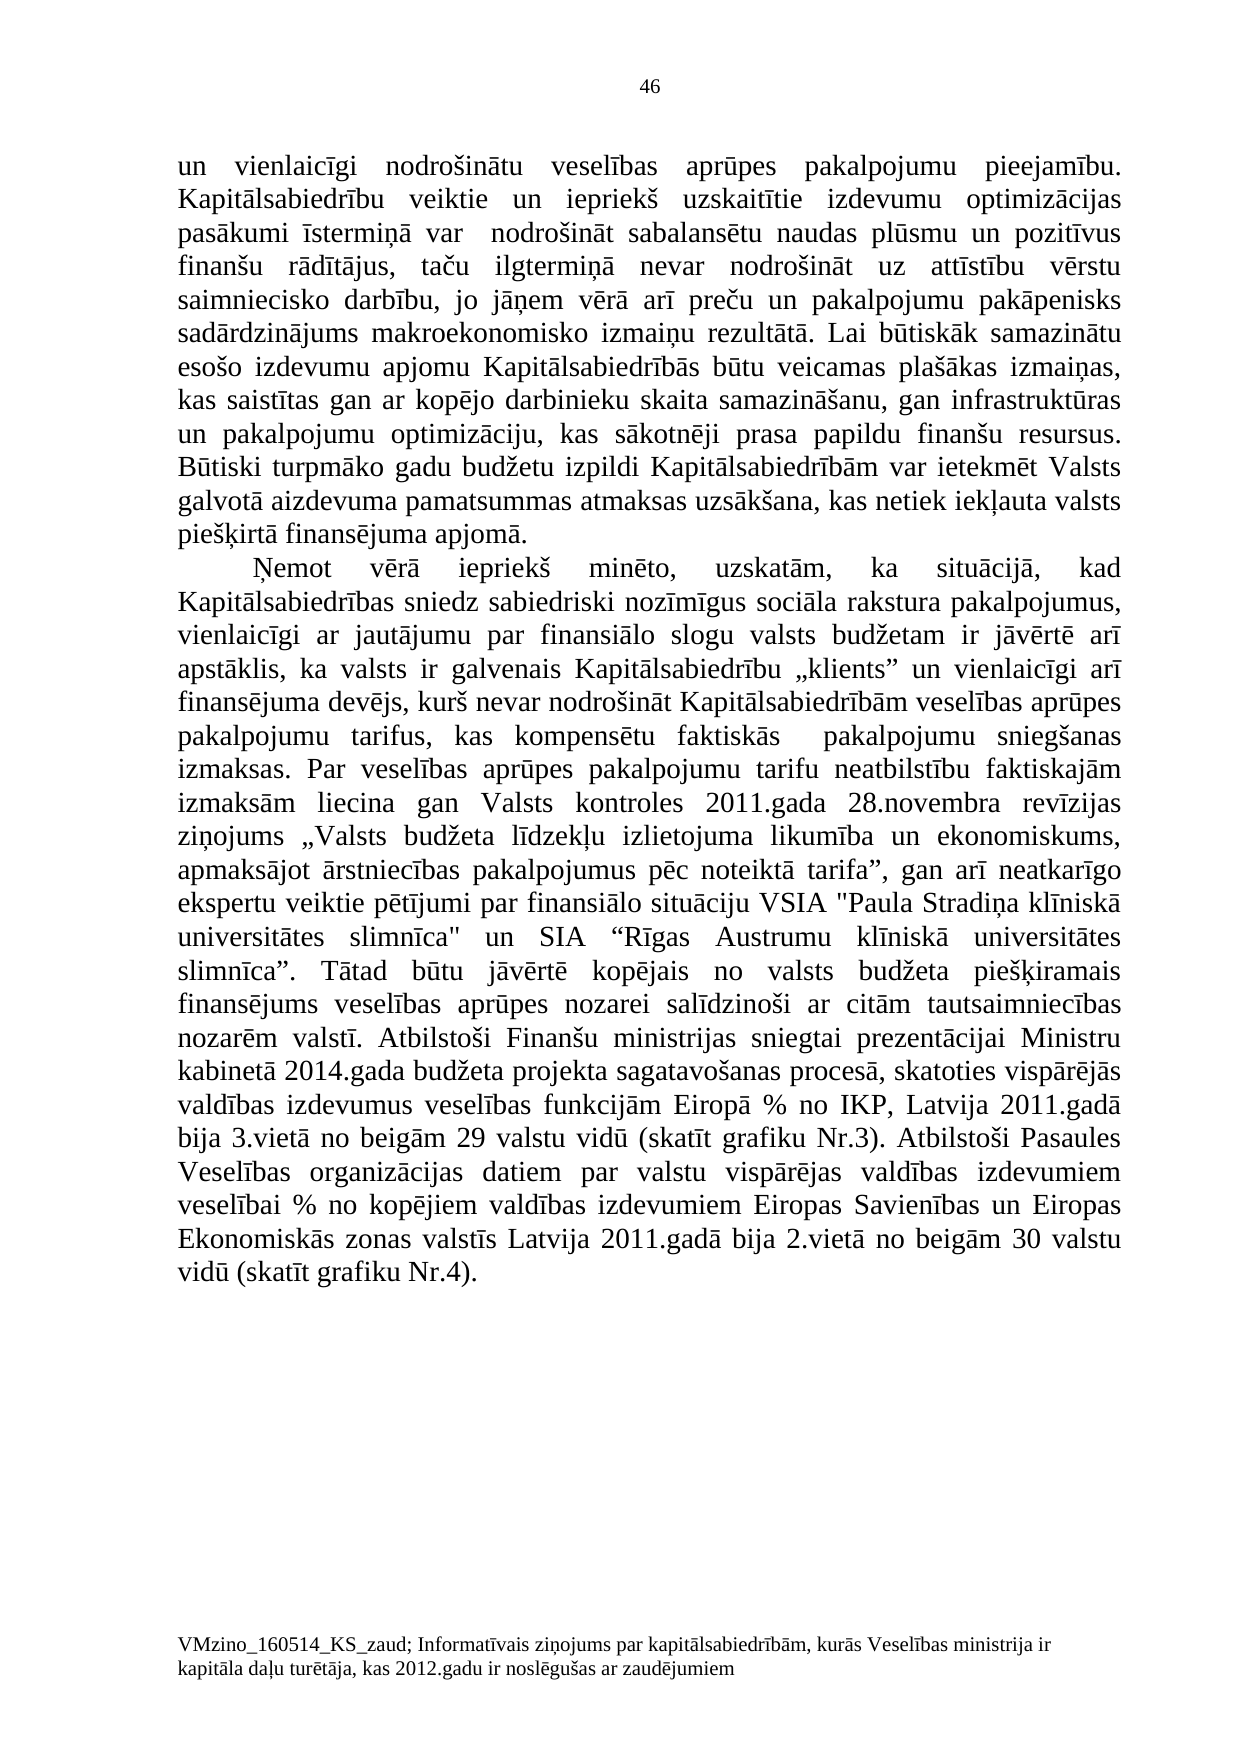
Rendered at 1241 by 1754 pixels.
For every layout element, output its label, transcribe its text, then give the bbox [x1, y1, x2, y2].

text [177, 148, 1122, 550]
text Ņemot vērā iepriekš minēto, uzskatām, ka situācijā, kad Kapitālsabiedrības sniedz sabiedriski nozīmīgus sociāla rakstura pakalpojumus, vienlaicīgi ar jautājumu par finansiālo slogu valsts budžetam ir jāvērtē arī apstāklis, ka valsts ir galvenais Kapitālsabiedrību „klients” un vienlaicīgi arī finansējuma devējs, kurš nevar nodrošināt Kapitālsabiedrībām veselības aprūpes pakalpojumu tarifus, kas kompensētu faktiskās pakalpojumu sniegšanas izmaksas. Par veselības aprūpes pakalpojumu tarifu neatbilstību faktiskajām izmaksām liecina gan Valsts kontroles 2011.gada 28.novembra revīzijas ziņojums „Valsts budžeta līdzekļu izlietojuma likumība un ekonomiskums, apmaksājot ārstniecības pakalpojumus pēc noteiktā tarifa”, gan arī neatkarīgo ekspertu veiktie pētījumi par finansiālo situāciju VSIA "Paula Stradiņa klīniskā universitātes slimnīca" un SIA “Rīgas Austrumu klīniskā universitātes slimnīca”. Tātad būtu jāvērtē kopējais no valsts budžeta piešķiramais finansējums veselības aprūpes nozarei salīdzinoši ar citām tautsaimniecības nozarēm valstī. Atbilstoši Finanšu ministrijas sniegtai prezentācijai Ministru kabinetā 2014.gada budžeta projekta sagatavošanas procesā, skatoties vispārējās valdības izdevumus veselības funkcijām Eiropā % no IKP, Latvija 2011.gadā bija 3.vietā no beigām 29 valstu vidū (skatīt grafiku Nr.3). Atbilstoši Pasaules Veselības organizācijas datiem par valstu vispārējas valdības izdevumiem veselībai % no kopējiem valdības izdevumiem Eiropas Savienības un Eiropas Ekonomiskās zonas valstīs Latvija 2011.gadā bija 2.vietā no beigām 30 valstu vidū (skatīt grafiku Nr.4). [177, 550, 1122, 1288]
